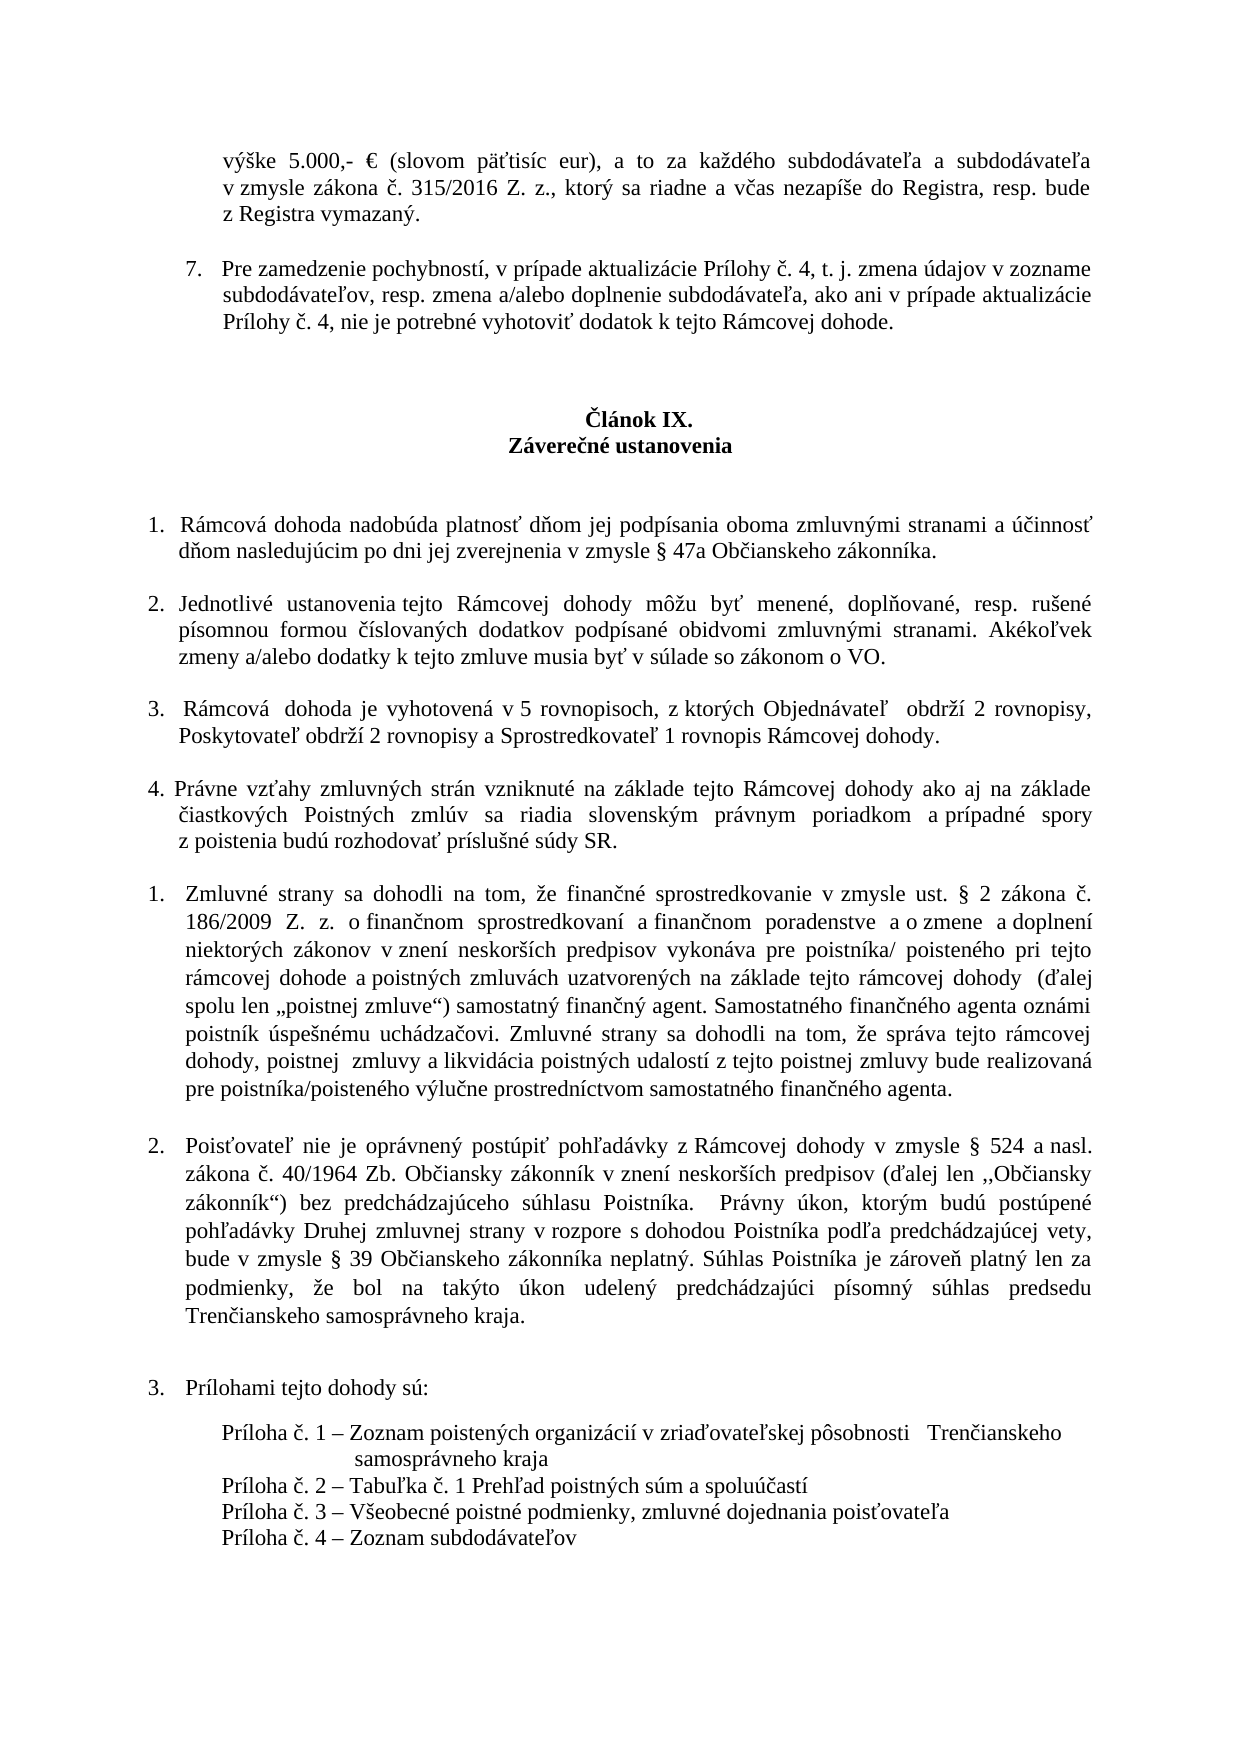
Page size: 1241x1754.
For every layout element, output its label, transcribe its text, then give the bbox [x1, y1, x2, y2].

list Pre zamedzenie pochybností, v prípade aktualizácie Prílohy č. 4, t. j. zmena údajov v zozname subdodávateľov, resp. zmena a/alebo doplnenie subdodávateľa, ako ani v prípade aktualizácie Prílohy č. 4, nie je potrebné vyhotoviť dodatok k tejto Rámcovej dohode. [185, 255, 1093, 334]
list Prílohami tejto dohody sú: [148, 1374, 1093, 1400]
list Poisťovateľ nie je oprávnený postúpiť pohľadávky z Rámcovej dohody v zmysle § 524 a nasl. zákona č. 40/1964 Zb. Občiansky zákonník v znení neskorších predpisov (ďalej len ,,Občiansky zákonník“) bez predchádzajúceho súhlasu Poistníka. Právny úkon, ktorým budú postúpené pohľadávky Druhej zmluvnej strany v rozpore s dohodou Poistníka podľa predchádzajúcej vety, bude v zmysle § 39 Občianskeho zákonníka neplatný. Súhlas Poistníka je zároveň platný len za podmienky, že bol na takýto úkon udelený predchádzajúci písomný súhlas predsedu Trenčianskeho samosprávneho kraja. [148, 1132, 1093, 1329]
text 4. Právne vzťahy zmluvných strán vzniknuté na základe tejto Rámcovej dohody ako aj na základe čiastkových Poistných zmlúv sa riadia slovenským právnym poriadkom a prípadné spory z poistenia budú rozhodovať príslušné súdy SR. [148, 774, 1093, 854]
text Príloha č. 4 – Zoznam subdodávateľov [148, 1524, 1093, 1551]
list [185, 148, 1093, 227]
list Zmluvné strany sa dohodli na tom, že finančné sprostredkovanie v zmysle ust. § 2 zákona č. 186/2009 Z. z. o finančnom sprostredkovaní a finančnom poradenstve a o zmene a doplnení niektorých zákonov v znení neskorších predpisov vykonáva pre poistníka/ poisteného pri tejto rámcovej dohode a poistných zmluvách uzatvorených na základe tejto rámcovej dohody (ďalej spolu len „poistnej zmluve“) samostatný finančný agent. Samostatného finančného agenta oznámi poistník úspešnému uchádzačovi. Zmluvné strany sa dohodli na tom, že správa tejto rámcovej dohody, poistnej zmluvy a likvidácia poistných udalostí z tejto poistnej zmluvy bude realizovaná pre poistníka/poisteného výlučne prostredníctvom samostatného finančného agenta. [148, 880, 1093, 1102]
text Príloha č. 1 – Zoznam poistených organizácií v zriaďovateľskej pôsobnosti Trenčianskeho samosprávneho kraja [221, 1419, 1093, 1472]
text Príloha č. 2 – Tabuľka č. 1 Prehľad poistných súm a spoluúčastí [148, 1472, 1093, 1498]
text Článok IX. [185, 406, 1093, 432]
text Záverečné ustanovenia [148, 432, 1093, 458]
text Príloha č. 3 – Všeobecné poistné podmienky, zmluvné dojednania poisťovateľa [148, 1498, 1093, 1524]
text 1. Rámcová dohoda nadobúda platnosť dňom jej podpísania oboma zmluvnými stranami a účinnosť dňom nasledujúcim po dni jej zverejnenia v zmysle § 47a Občianskeho zákonníka. [148, 511, 1093, 564]
text 3. Rámcová dohoda je vyhotovená v 5 rovnopisoch, z ktorých Objednávateľ obdrží 2 rovnopisy, Poskytovateľ obdrží 2 rovnopisy a Sprostredkovateľ 1 rovnopis Rámcovej dohody. [148, 696, 1093, 748]
text 2. Jednotlivé ustanovenia tejto Rámcovej dohody môžu byť menené, doplňované, resp. rušené písomnou formou číslovaných dodatkov podpísané obidvomi zmluvnými stranami. Akékoľvek zmeny a/alebo dodatky k tejto zmluve musia byť v súlade so zákonom o VO. [148, 590, 1093, 669]
